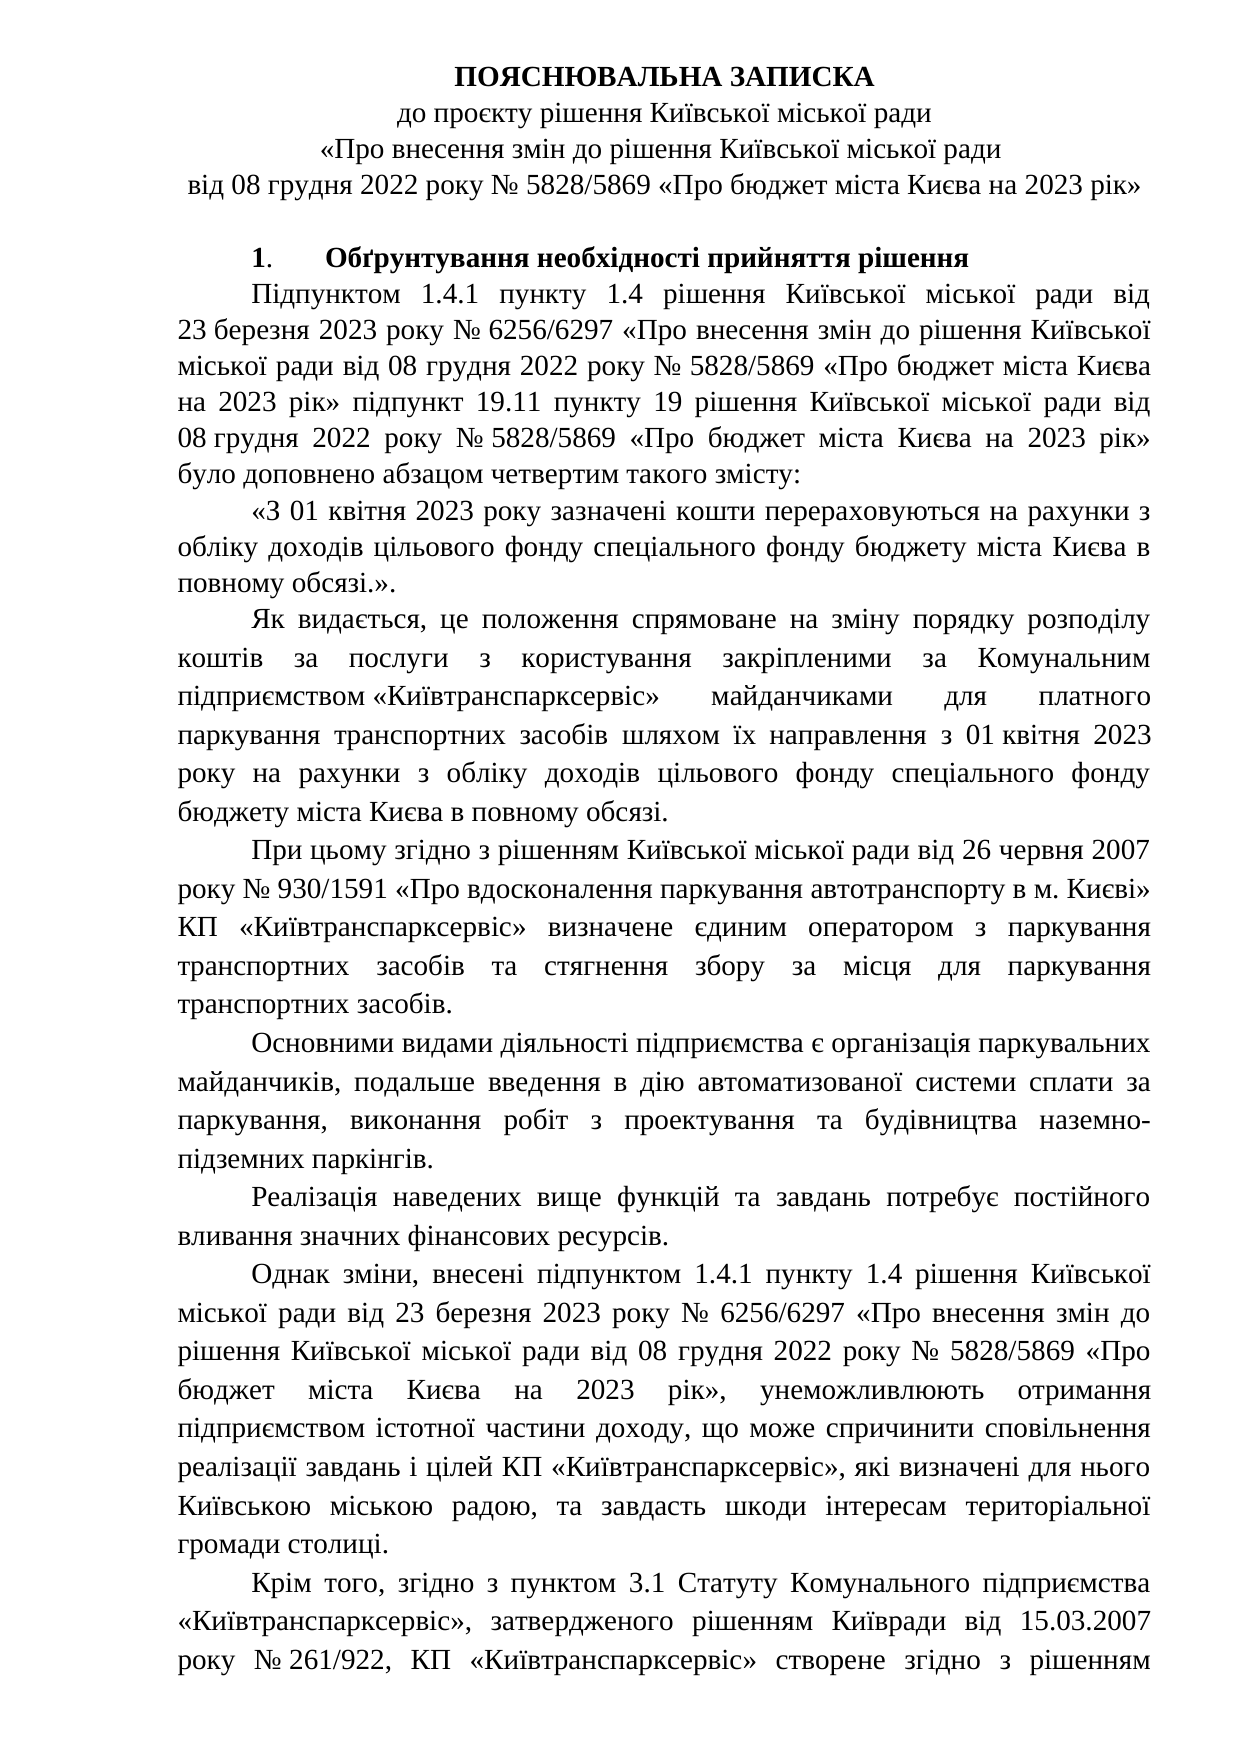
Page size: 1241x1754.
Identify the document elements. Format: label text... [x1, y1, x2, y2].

text При цьому згідно з рішенням Київської міської ради від 26 червня 2007 року № 930/1591 «Про вдосконалення паркування автотранспорту в м. Києві» КП «Київтранспарксервіс» визначене єдиним оператором з паркування транспортних засобів та стягнення збору за місця для паркування транспортних засобів. [177, 832, 1152, 1020]
text Основними видами діяльності підприємства є організація паркувальних майданчиків, подальше введення в дію автоматизованої системи сплати за паркування, виконання робіт з проектування та будівництва наземно-підземних паркінгів. [177, 1025, 1152, 1174]
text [177, 1565, 1152, 1675]
text Однак зміни, внесені підпунктом 1.4.1 пункту 1.4 рішення Київської міської ради від 23 березня 2023 року № 6256/6297 «Про внесення змін до рішення Київської міської ради від 08 грудня 2022 року № 5828/5869 «Про бюджет міста Києва на 2023 рік», унеможливлюють отримання підприємством істотної частини доходу, що може спричинити сповільнення реалізації завдань і цілей КП «Київтранспарксервіс», які визначені для нього Київською міською радою, та завдасть шкоди інтересам територіальної громади столиці. [177, 1256, 1152, 1560]
text 1. Обґрунтування необхідності прийняття рішення [177, 240, 1152, 273]
text «З 01 квітня 2023 року зазначені кошти перераховуються на рахунки з обліку доходів цільового фонду спеціального фонду бюджету міста Києва в повному обсязі.». [177, 493, 1152, 599]
text ПОЯСНЮВАЛЬНА ЗАПИСКА до проєкту рішення Київської міської ради «Про внесення змін до рішення Київської міської ради від 08 грудня 2022 року № 5828/5869 «Про бюджет міста Києва на 2023 рік» [177, 59, 1152, 201]
text Реалізація наведених вище функцій та завдань потребує постійного вливання значних фінансових ресурсів. [177, 1179, 1152, 1251]
text Підпунктом 1.4.1 пункту 1.4 рішення Київської міської ради від 23 березня 2023 року № 6256/6297 «Про внесення змін до рішення Київської міської ради від 08 грудня 2022 року № 5828/5869 «Про бюджет міста Києва на 2023 рік» підпункт 19.11 пункту 19 рішення Київської міської ради від 08 грудня 2022 року № 5828/5869 «Про бюджет міста Києва на 2023 рік» було доповнено абзацом четвертим такого змісту: [177, 276, 1152, 490]
text Як видається, це положення спрямоване на зміну порядку розподілу коштів за послуги з користування закріпленими за Комунальним підприємством «Київтранспарксервіс» майданчиками для платного паркування транспортних засобів шляхом їх направлення з 01 квітня 2023 року на рахунки з обліку доходів цільового фонду спеціального фонду бюджету міста Києва в повному обсязі. [177, 601, 1152, 827]
